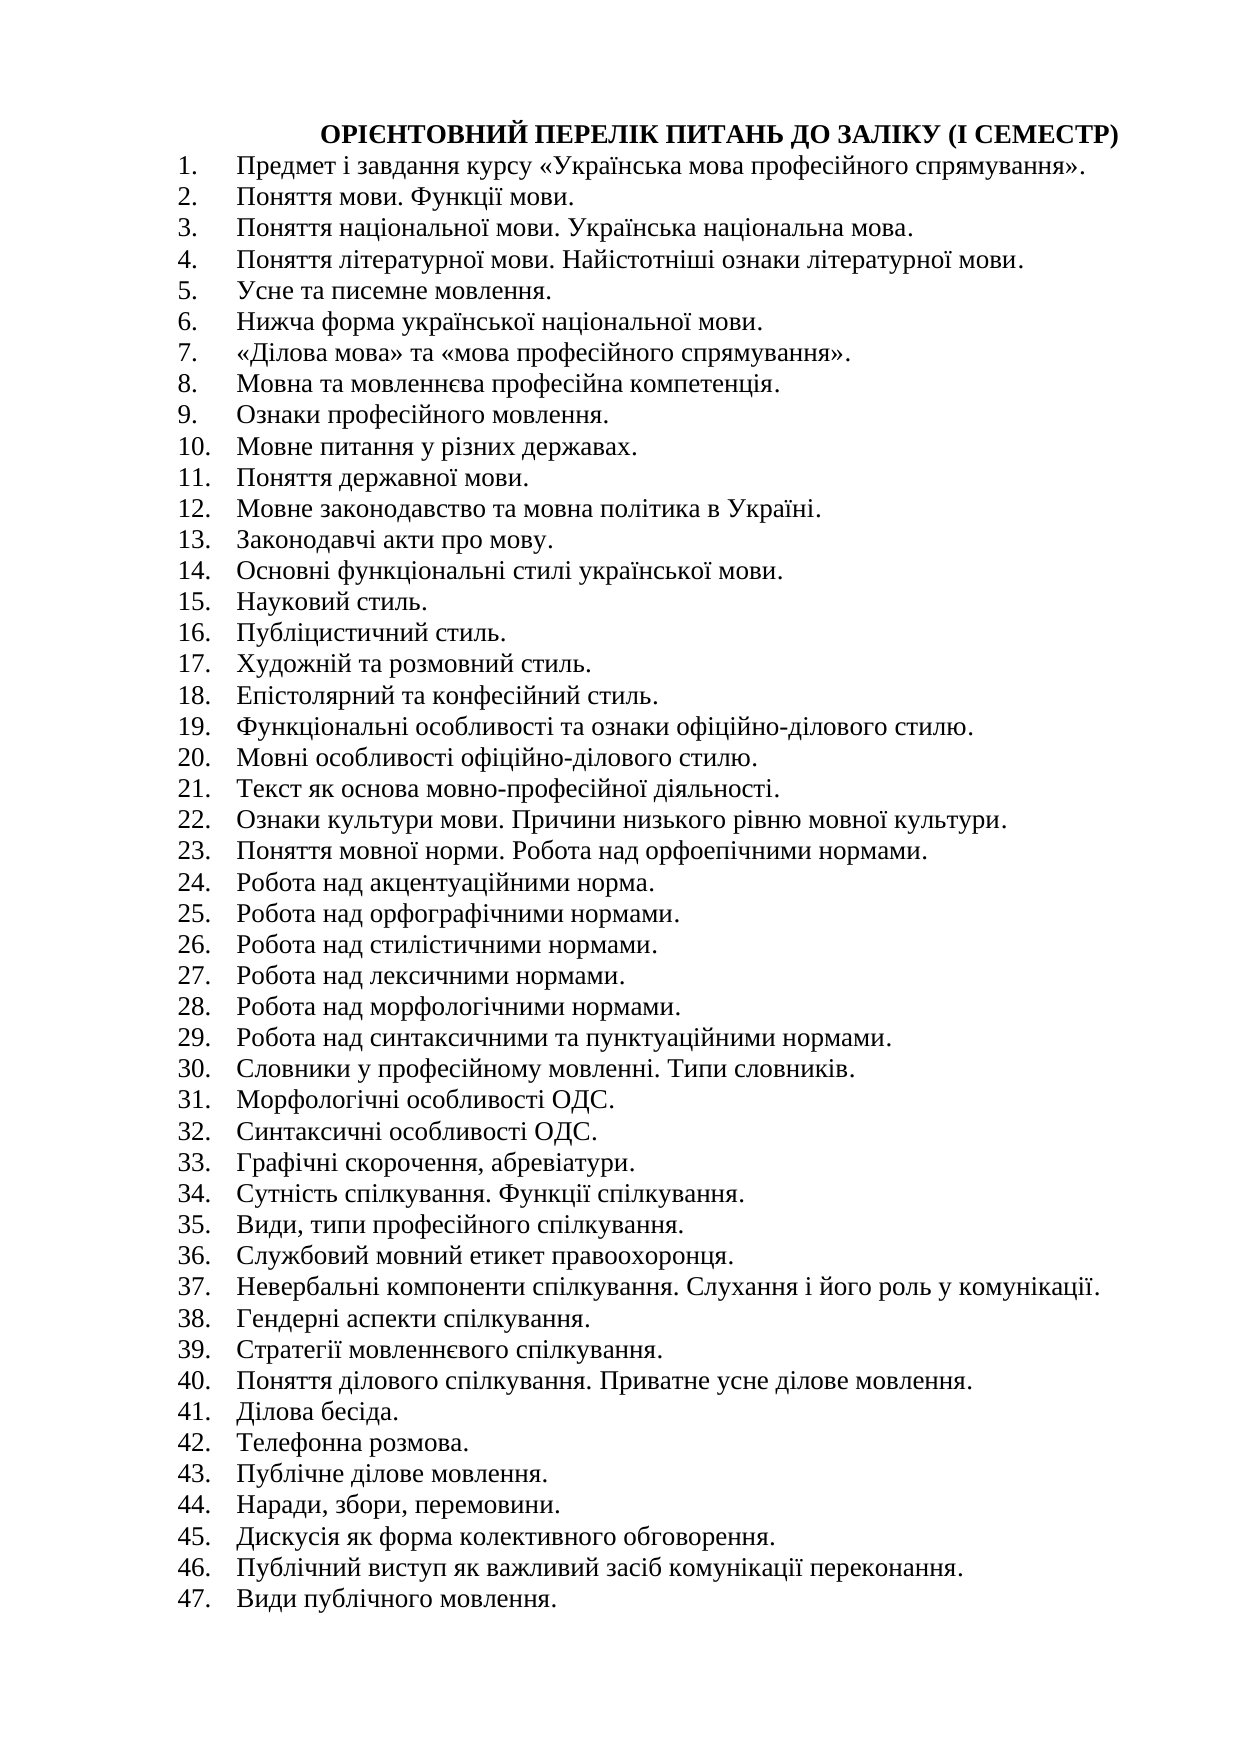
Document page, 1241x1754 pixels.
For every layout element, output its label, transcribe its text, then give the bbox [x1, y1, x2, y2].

list Робота над стилістичними нормами. [177, 928, 1181, 959]
list Епістолярний та конфесійний стиль. [177, 679, 1181, 710]
list Види, типи професійного спілкування. [177, 1208, 1181, 1239]
list Поняття державної мови. [177, 461, 1181, 492]
list Телефонна розмова. [177, 1426, 1181, 1457]
list Поняття ділового спілкування. Приватне усне ділове мовлення. [177, 1364, 1181, 1395]
list Ознаки професійного мовлення. [177, 398, 1181, 429]
list Поняття мовної норми. Робота над орфоепічними нормами. [177, 834, 1181, 866]
list Морфологічні особливості ОДС. [177, 1084, 1181, 1115]
list Публічне ділове мовлення. [177, 1457, 1181, 1488]
list Публіцистичний стиль. [177, 616, 1181, 648]
list Робота над акцентуаційними норма. [177, 866, 1181, 897]
list Текст як основа мовно-професійної діяльності. [177, 772, 1181, 803]
list Художній та розмовний стиль. [177, 648, 1181, 679]
list Види публічного мовлення. [177, 1582, 1181, 1613]
list Усне та писемне мовлення. [177, 274, 1181, 305]
list Законодавчі акти про мову. [177, 523, 1181, 554]
list Робота над синтаксичними та пунктуаційними нормами. [177, 1021, 1181, 1052]
list Науковий стиль. [177, 585, 1181, 616]
list Робота над орфографічними нормами. [177, 897, 1181, 928]
list Дискусія як форма колективного обговорення. [177, 1520, 1181, 1551]
list Поняття мови. Функції мови. [177, 180, 1181, 212]
list Функціональні особливості та ознаки офіційно-ділового стилю. [177, 710, 1181, 741]
list Синтаксичні особливості ОДС. [177, 1115, 1181, 1146]
list Ознаки культури мови. Причини низького рівню мовної культури. [177, 803, 1181, 834]
list Гендерні аспекти спілкування. [177, 1302, 1181, 1333]
list Публічний виступ як важливий засіб комунікації переконання. [177, 1551, 1181, 1582]
list Службовий мовний етикет правоохоронця. [177, 1239, 1181, 1271]
list Основні функціональні стилі української мови. [177, 554, 1181, 585]
list Графічні скорочення, абревіатури. [177, 1146, 1181, 1177]
list Мовне питання у різних державах. [177, 429, 1181, 461]
list Нижча форма української національної мови. [177, 305, 1181, 336]
list Невербальні компоненти спілкування. Слухання і його роль у комунікації. [177, 1271, 1181, 1302]
text ОРІЄНТОВНИЙ ПЕРЕЛІК ПИТАНЬ ДО ЗАЛІКУ (І СЕМЕСТР) [258, 118, 1181, 149]
list Стратегії мовленнєвого спілкування. [177, 1333, 1181, 1364]
list Робота над морфологічними нормами. [177, 990, 1181, 1021]
list Ділова бесіда. [177, 1395, 1181, 1426]
list Мовне законодавство та мовна політика в Україні. [177, 492, 1181, 523]
list Робота над лексичними нормами. [177, 959, 1181, 990]
list Словники у професійному мовленні. Типи словників. [177, 1052, 1181, 1084]
list Сутність спілкування. Функції спілкування. [177, 1177, 1181, 1208]
list «Ділова мова» та «мова професійного спрямування». [177, 336, 1181, 367]
list Мовні особливості офіційно-ділового стилю. [177, 741, 1181, 772]
list Предмет і завдання курсу «Українська мова професійного спрямування». [177, 149, 1181, 180]
list Поняття національної мови. Українська національна мова. [177, 212, 1181, 243]
list Наради, збори, перемовини. [177, 1488, 1181, 1520]
list Мовна та мовленнєва професійна компетенція. [177, 367, 1181, 398]
list Поняття літературної мови. Найістотніші ознаки літературної мови. [177, 243, 1181, 274]
